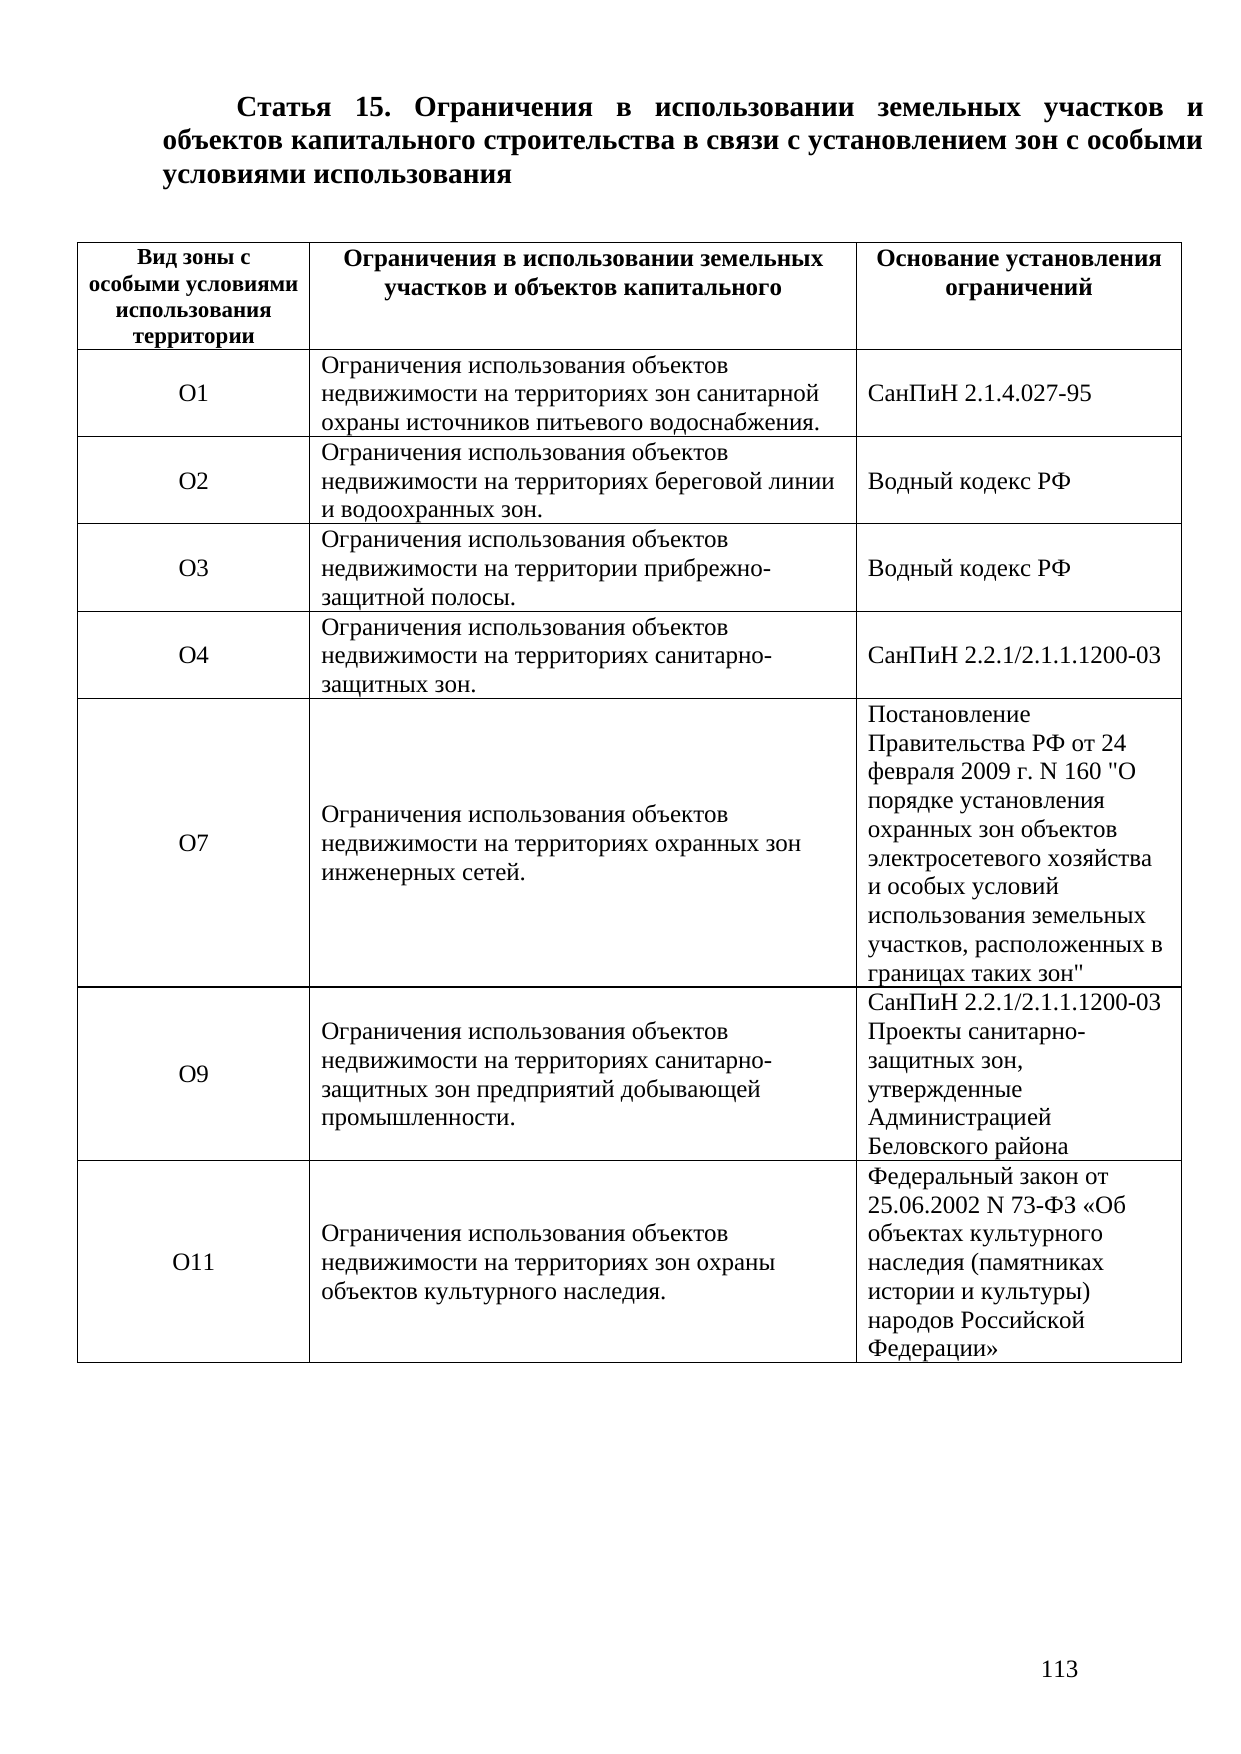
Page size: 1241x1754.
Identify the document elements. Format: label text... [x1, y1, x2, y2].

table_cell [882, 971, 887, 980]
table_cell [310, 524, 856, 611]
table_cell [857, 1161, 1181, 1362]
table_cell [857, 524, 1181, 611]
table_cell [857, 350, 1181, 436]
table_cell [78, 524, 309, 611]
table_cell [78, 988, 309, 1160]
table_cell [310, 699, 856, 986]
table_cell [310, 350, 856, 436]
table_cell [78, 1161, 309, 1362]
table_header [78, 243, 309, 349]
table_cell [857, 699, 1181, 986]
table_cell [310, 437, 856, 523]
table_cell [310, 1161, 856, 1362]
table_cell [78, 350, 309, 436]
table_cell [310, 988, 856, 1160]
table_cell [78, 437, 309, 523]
text Статья 15. Ограничения в использовании земельных участков и объектов капитального строительства в связи с установлением зон с особыми условиями использования [162, 89, 1205, 189]
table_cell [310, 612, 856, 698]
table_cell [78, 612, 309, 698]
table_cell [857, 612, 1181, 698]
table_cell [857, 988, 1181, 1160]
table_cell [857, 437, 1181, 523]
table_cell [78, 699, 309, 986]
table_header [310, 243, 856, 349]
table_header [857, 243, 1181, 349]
